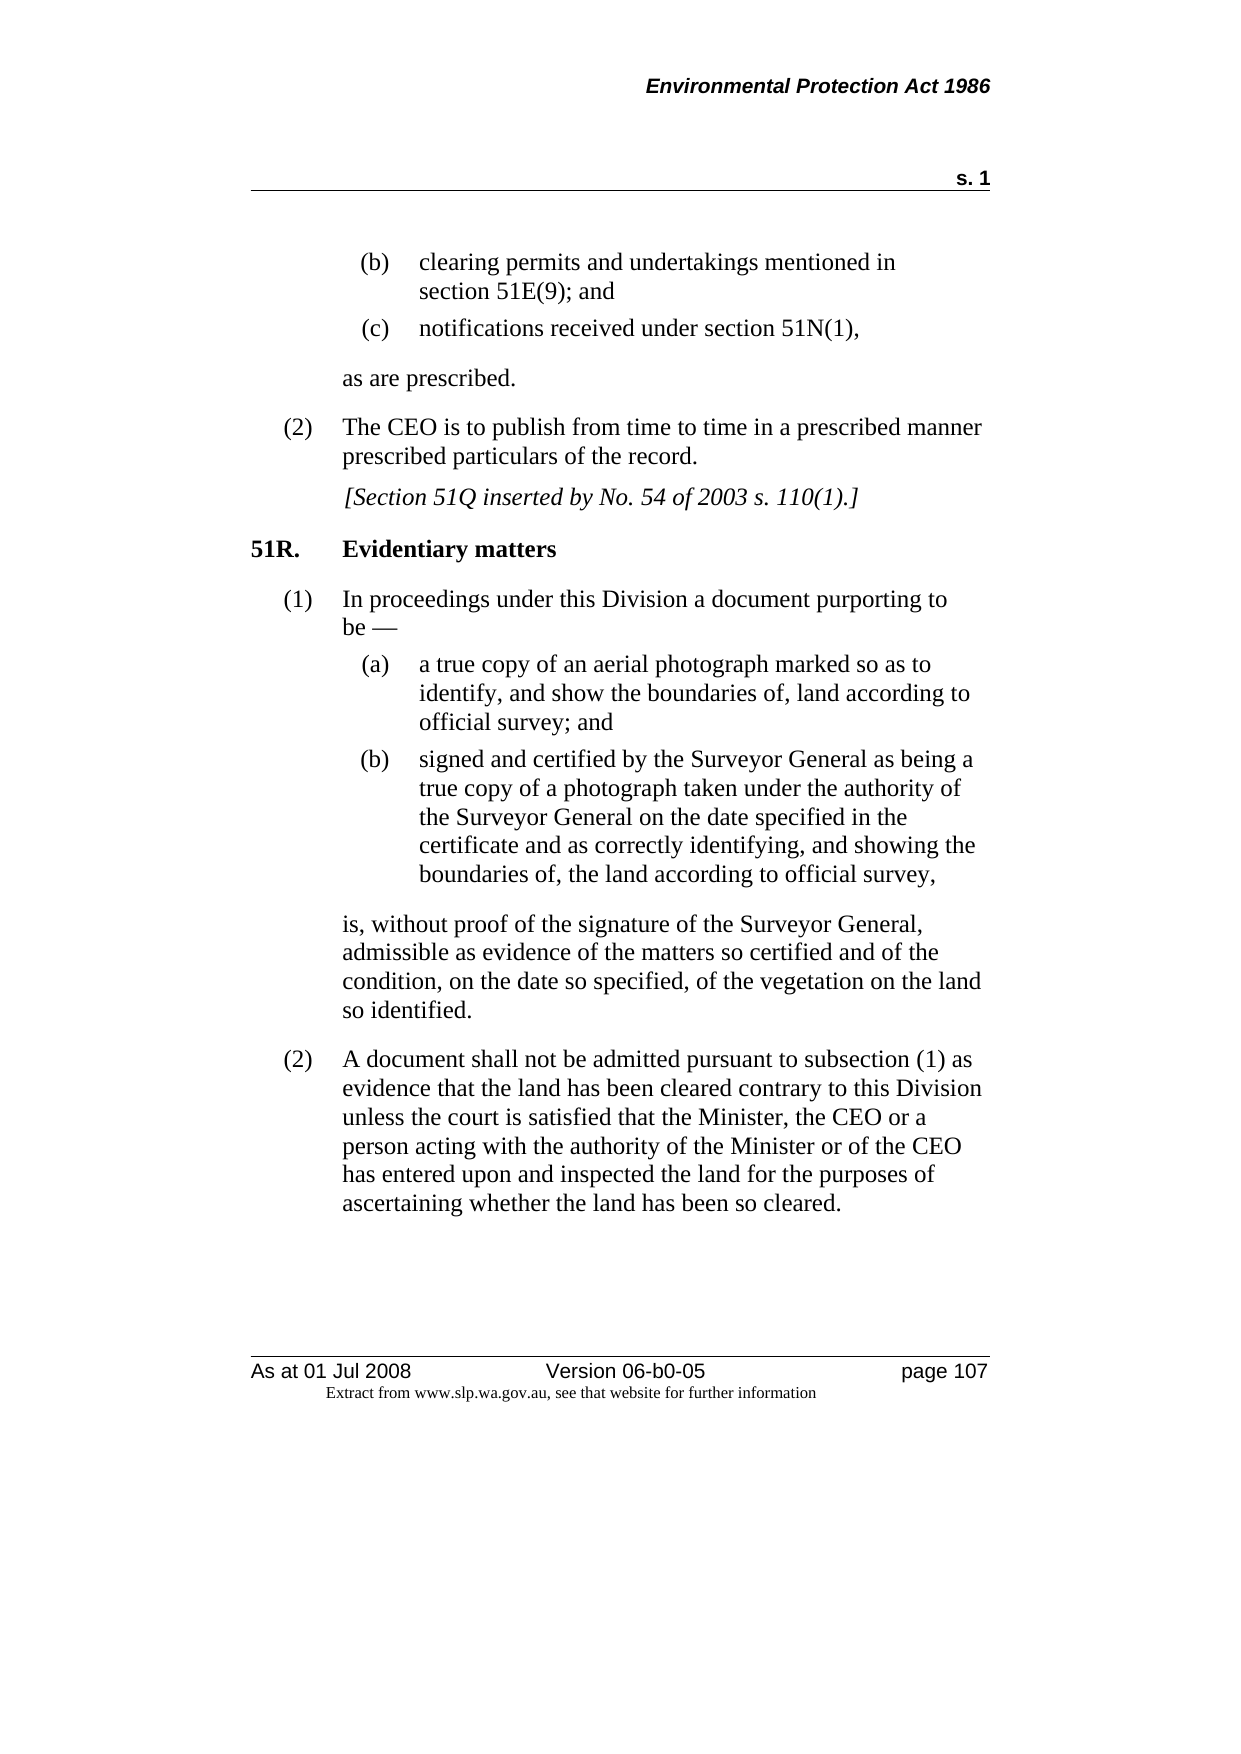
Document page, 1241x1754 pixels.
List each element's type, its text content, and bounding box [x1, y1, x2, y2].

text (b) clearing permits and undertakings mentioned in section 51E(9); and [251, 247, 990, 305]
text as are prescribed. [251, 363, 990, 392]
text (1) In proceedings under this Division a document purporting to be — [251, 584, 990, 641]
subtitle 51R. Evidentiary matters [251, 534, 990, 563]
text [Section 51Q inserted by No. 54 of 2003 s. 110(1).] [251, 482, 990, 511]
text (2) A document shall not be admitted pursuant to subsection (1) as evidence that the land has been cleared contrary to this Division unless the court is satisfied that the Minister, the CEO or a person acting with the authority of the Minister or of the CEO has entered upon and inspected the land for the purposes of ascertaining whether the land has been so cleared. [251, 1044, 990, 1217]
text (c) notifications received under section 51N(1), [251, 313, 990, 342]
text (a) a true copy of an aerial photograph marked so as to identify, and show the boundaries of, land according to official survey; and [251, 649, 990, 736]
text (b) signed and certified by the Surveyor General as being a true copy of a photograph taken under the authority of the Surveyor General on the date specified in the certificate and as correctly identifying, and showing the boundaries of, the land according to official survey, [251, 744, 990, 888]
text (2) The CEO is to publish from time to time in a prescribed manner prescribed particulars of the record. [251, 412, 990, 470]
text is, without proof of the signature of the Surveyor General, admissible as evidence of the matters so certified and of the condition, on the date so specified, of the vegetation on the land so identified. [251, 909, 990, 1024]
